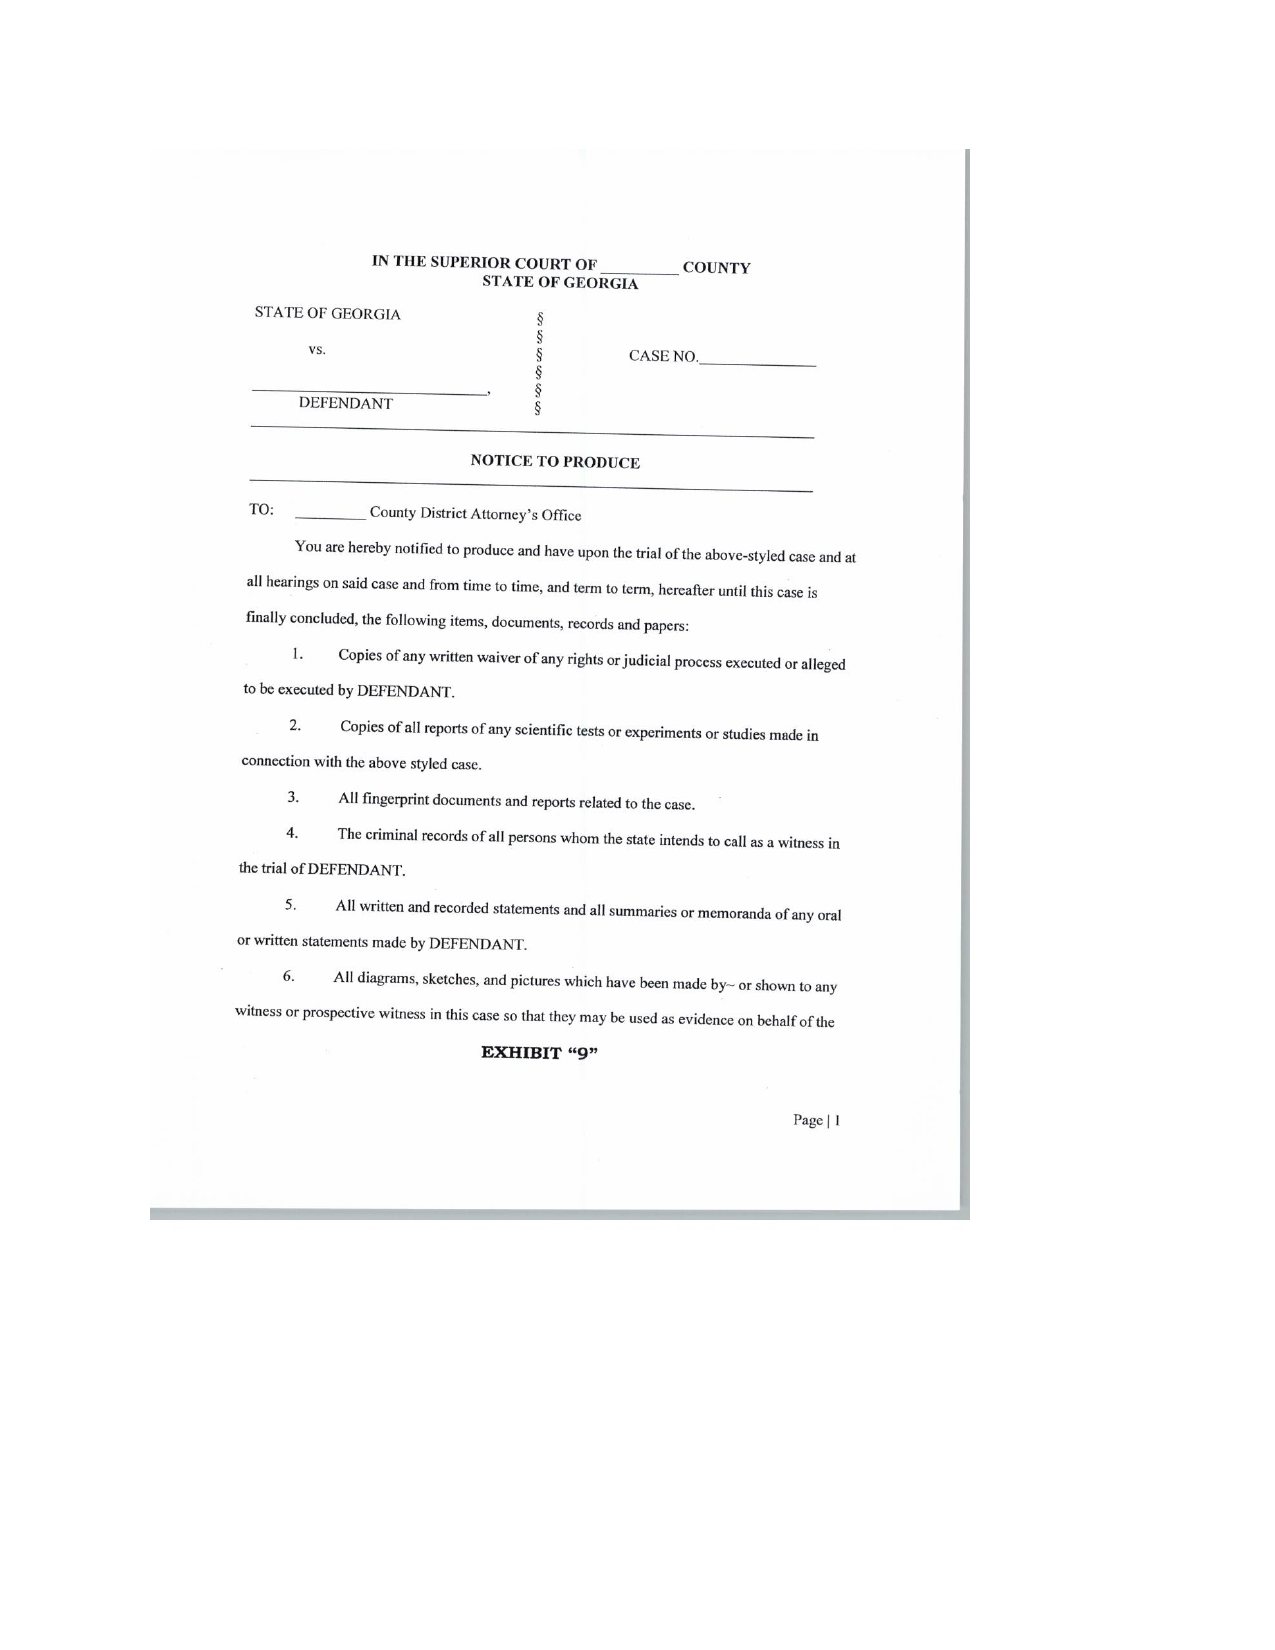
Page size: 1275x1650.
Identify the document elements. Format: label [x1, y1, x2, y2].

picture [150, 149, 970, 1499]
